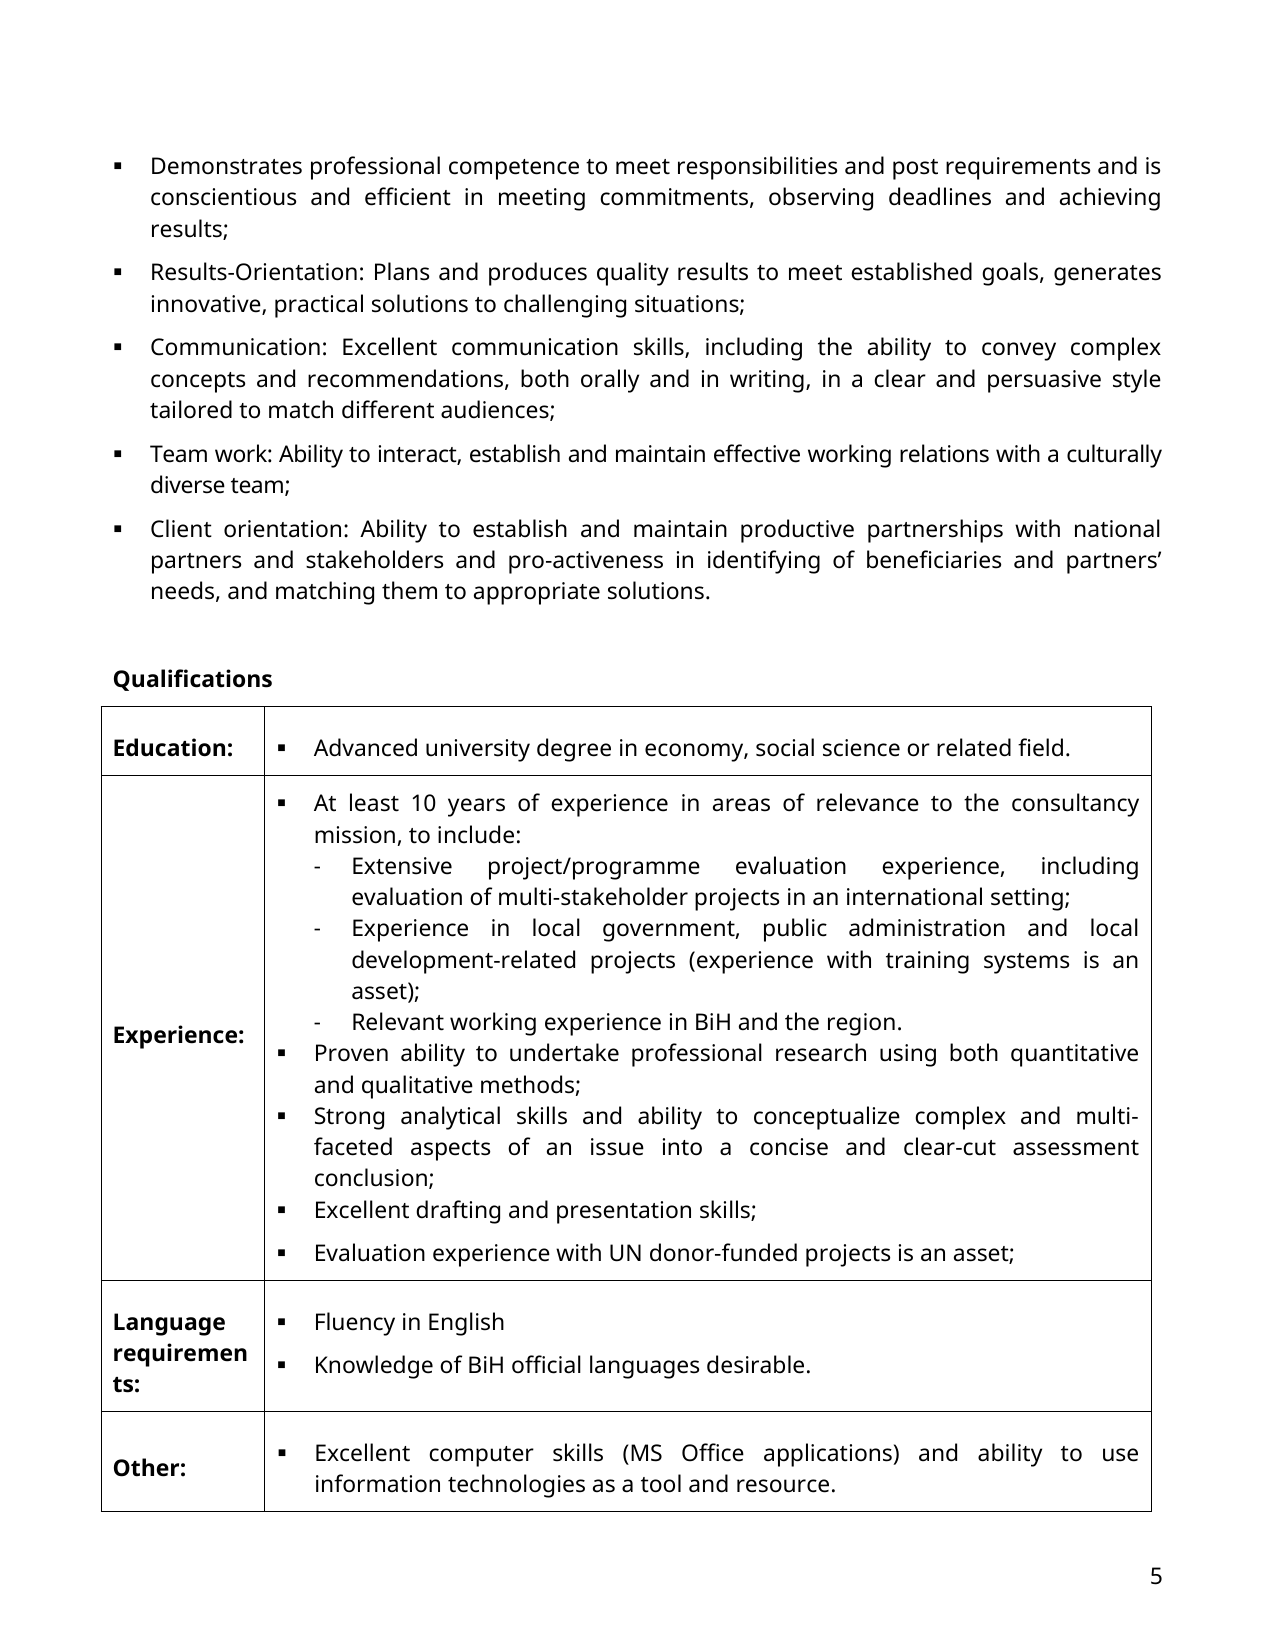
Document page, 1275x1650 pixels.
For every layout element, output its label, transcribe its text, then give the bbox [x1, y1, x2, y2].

table_cell Excellent computer skills (MS Office applications) and ability to use information technologies as a tool and resource. [265, 1412, 1151, 1511]
table_cell Other: [102, 1412, 264, 1511]
text Qualifications [112, 662, 1162, 694]
table_header Advanced university degree in economy, social science or related field. [265, 707, 1151, 774]
list Communication: Excellent communication skills, including the ability to convey complex concepts and recommendations, both orally and in writing, in a clear and persuasive style tailored to match different audiences; [112, 331, 1162, 425]
list Client orientation: Ability to establish and maintain productive partnerships with national partners and stakeholders and pro-activeness in identifying of beneficiaries and partners’ needs, and matching them to appropriate solutions. [112, 512, 1162, 606]
table_header Education: [102, 707, 264, 774]
table_cell Language requirements: [102, 1281, 264, 1411]
list Results-Orientation: Plans and produces quality results to meet established goals, generates innovative, practical solutions to challenging situations; [112, 256, 1162, 319]
table_cell At least 10 years of experience in areas of relevance to the consultancy mission, to include: Extensive project/programme evaluation experience, including evaluation of multi-stakeholder projects in an international setting; Experience in local government, public administration and local development-related projects (experience with training systems is an asset); Relevant working experience in BiH and the region. Proven ability to undertake professional research using both quantitative and qualitative methods; Strong analytical skills and ability to conceptualize complex and multi-faceted aspects of an issue into a concise and clear-cut assessment conclusion; Excellent drafting and presentation skills; Evaluation experience with UN donor-funded projects is an asset; [265, 776, 1151, 1280]
table_cell Fluency in English Knowledge of BiH official languages desirable. [265, 1281, 1151, 1411]
list Demonstrates professional competence to meet responsibilities and post requirements and is conscientious and efficient in meeting commitments, observing deadlines and achieving results; [112, 150, 1162, 244]
table_cell Experience: [102, 776, 264, 1280]
list Team work: Ability to interact, establish and maintain effective working relations with a culturally diverse team; [112, 437, 1162, 500]
